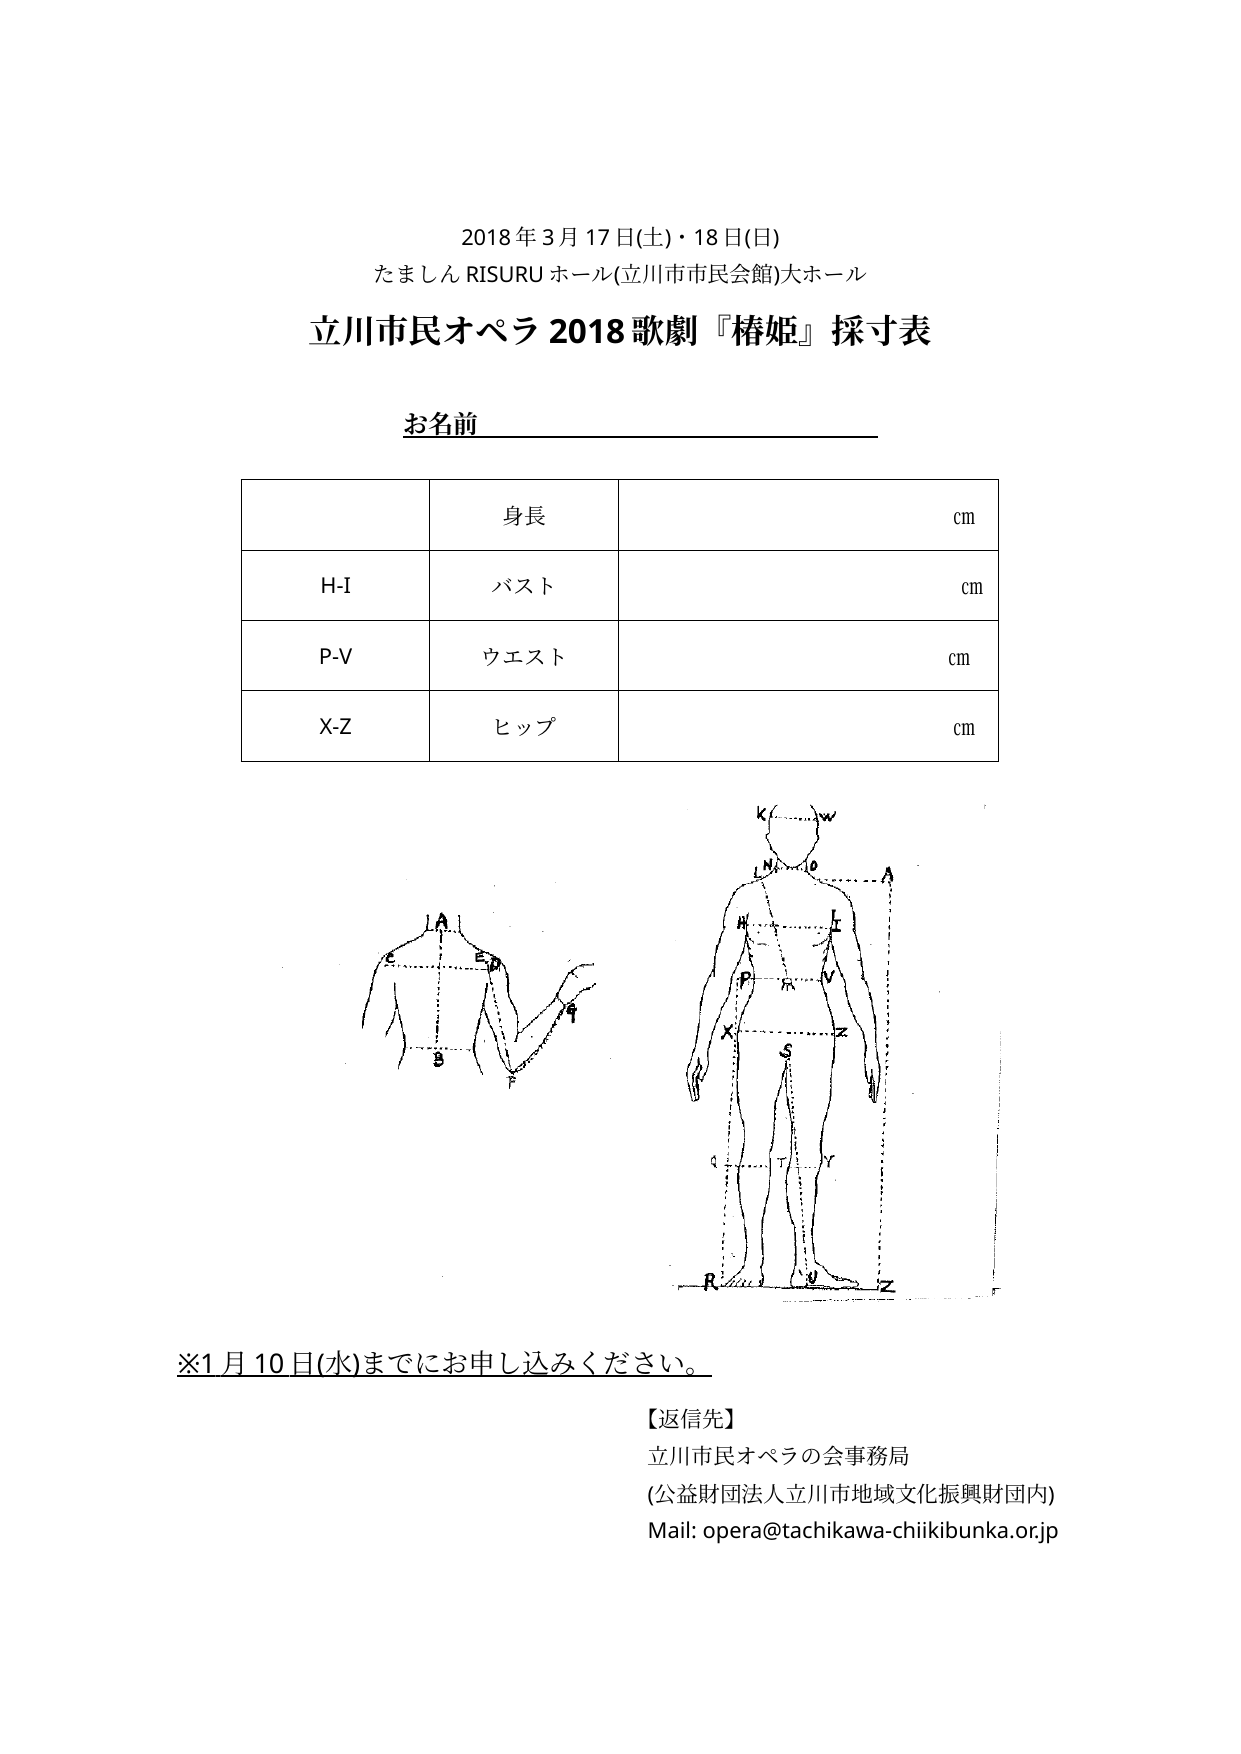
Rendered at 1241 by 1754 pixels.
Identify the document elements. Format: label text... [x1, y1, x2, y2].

table_cell X-Z [242, 691, 429, 761]
table_cell ㎝ [619, 551, 998, 620]
picture [222, 801, 1013, 1307]
text 2018年3月17日(土)・18日(日) [177, 217, 1063, 254]
text 立川市民オペラ2018歌劇『椿姫』採寸表 [177, 292, 1063, 367]
table_cell ウエスト [430, 621, 618, 690]
text 立川市民オペラの会事務局 [177, 1437, 1063, 1474]
table_header ㎝ [619, 480, 998, 549]
text ※1月10日(水)までにお申し込みください。 [177, 1324, 1063, 1399]
table_header 身長 [430, 480, 618, 549]
table_cell バスト [430, 551, 618, 620]
text たましんRISURUホール(立川市市民会館)大ホール [177, 254, 1063, 292]
table_cell ヒップ [430, 691, 618, 761]
table_cell H-I [242, 551, 429, 620]
text お名前 [177, 404, 1063, 442]
table_cell ㎝ [619, 691, 998, 761]
text (公益財団法人立川市地域文化振興財団内) [177, 1474, 1063, 1512]
text 【返信先】 [177, 1399, 1063, 1437]
text Mail: opera@tachikawa-chiikibunka.or.jp [177, 1512, 1063, 1549]
table_header [242, 480, 429, 549]
table_cell P-V [242, 621, 429, 690]
table_cell ㎝ [619, 621, 998, 690]
